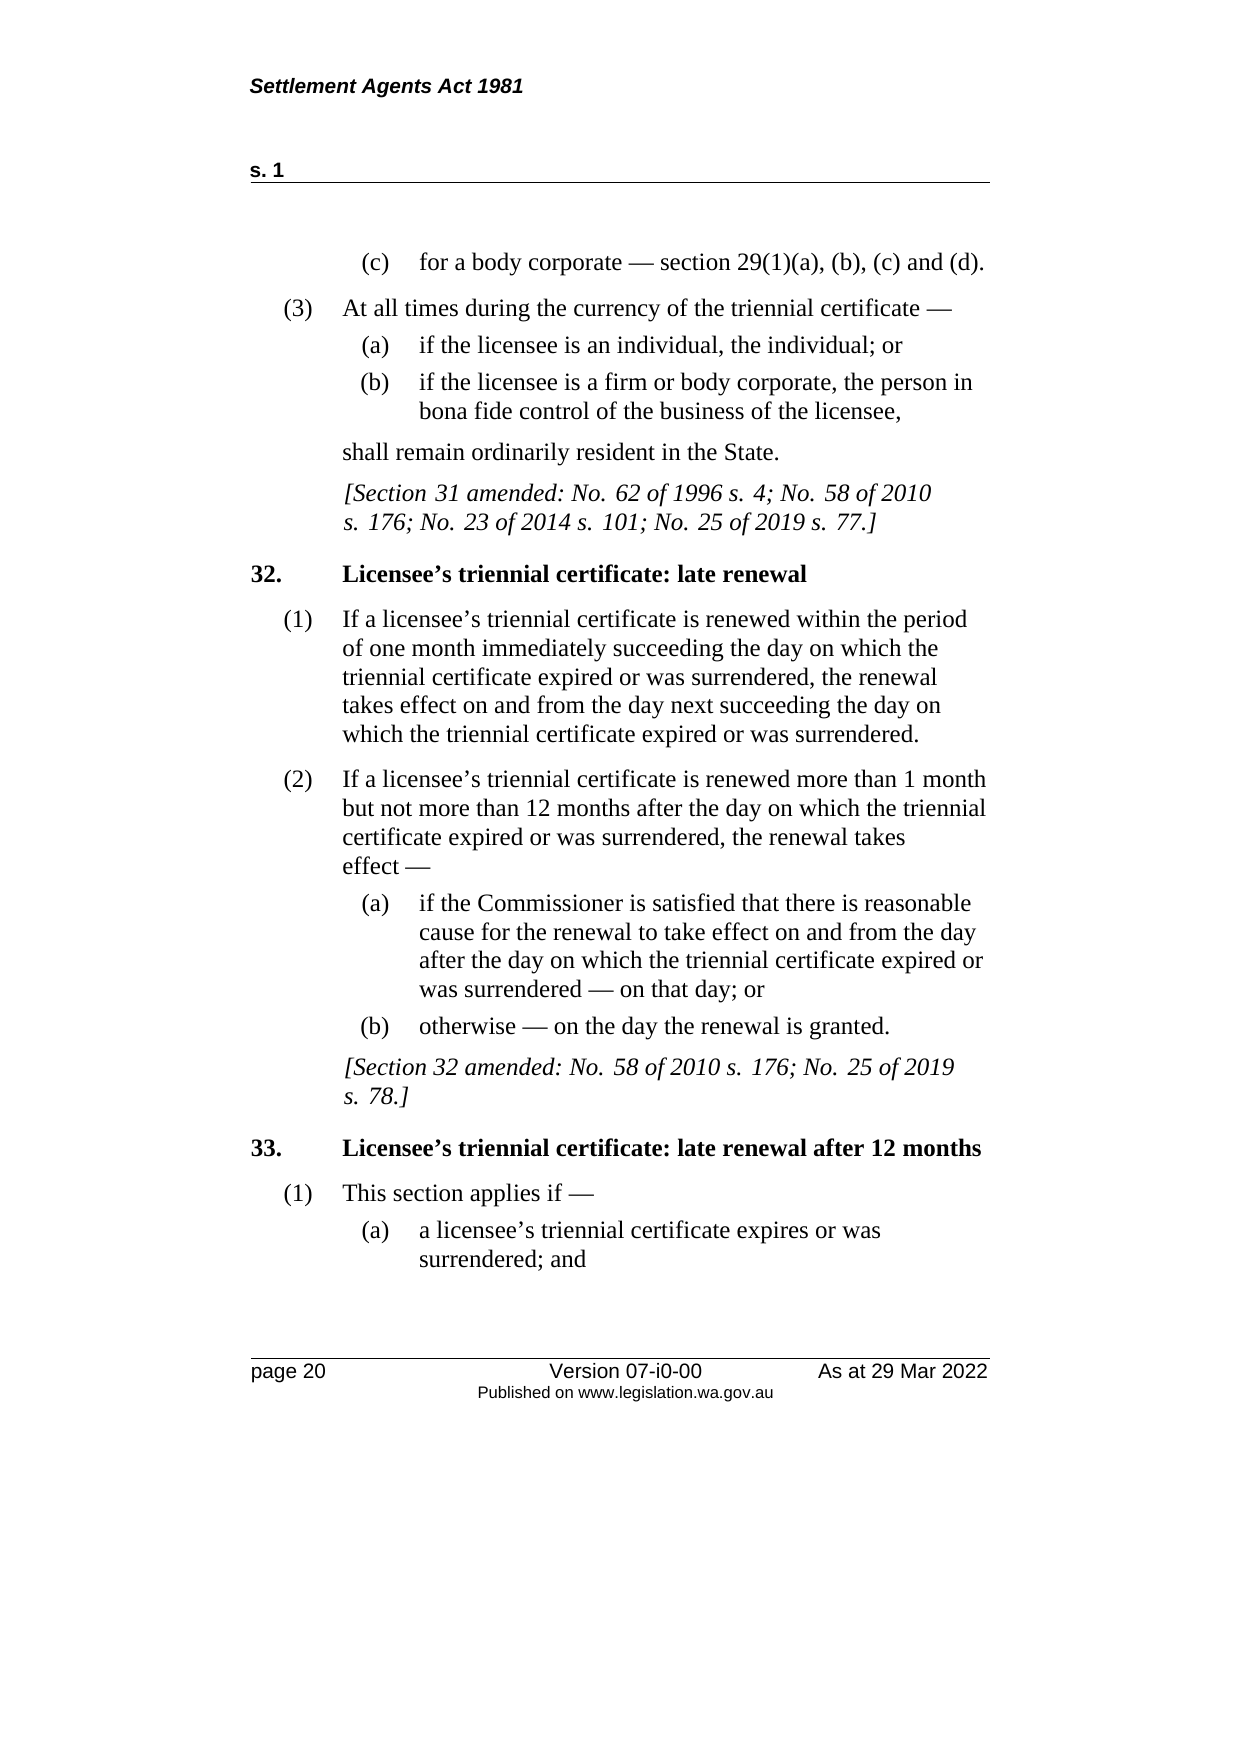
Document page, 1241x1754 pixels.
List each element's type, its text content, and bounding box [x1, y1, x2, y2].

text (1) If a licensee’s triennial certificate is renewed within the period of one month immediately succeeding the day on which the triennial certificate expired or was surrendered, the renewal takes effect on and from the day next succeeding the day on which the triennial certificate expired or was surrendered. [251, 604, 990, 748]
text (3) At all times during the currency of the triennial certificate — [251, 293, 990, 322]
text (a) if the Commissioner is satisfied that there is reasonable cause for the renewal to take effect on and from the day after the day on which the triennial certificate expired or was surrendered — on that day; or [251, 888, 990, 1003]
subtitle 33. Licensee’s triennial certificate: late renewal after 12 months [251, 1133, 990, 1162]
text [Section 32 amended: No. 58 of 2010 s. 176; No. 25 of 2019 s. 78.] [251, 1052, 990, 1110]
text (c) for a body corporate — section 29(1)(a), (b), (c) and (d). [251, 247, 990, 276]
text [Section 31 amended: No. 62 of 1996 s. 4; No. 58 of 2010 s. 176; No. 23 of 2014 s. 101; No. 25 of 2019 s. 77.] [251, 478, 990, 536]
text (b) otherwise — on the day the renewal is granted. [251, 1011, 990, 1040]
subtitle 32. Licensee’s triennial certificate: late renewal [251, 559, 990, 587]
text shall remain ordinarily resident in the State. [251, 437, 990, 466]
text (2) If a licensee’s triennial certificate is renewed more than 1 month but not more than 12 months after the day on which the triennial certificate expired or was surrendered, the renewal takes effect — [251, 764, 990, 879]
text (a) if the licensee is an individual, the individual; or [251, 330, 990, 359]
text (b) if the licensee is a firm or body corporate, the person in bona fide control of the business of the licensee, [251, 367, 990, 424]
text (1) This section applies if — [251, 1178, 990, 1207]
text (a) a licensee’s triennial certificate expires or was surrendered; and [251, 1215, 990, 1273]
